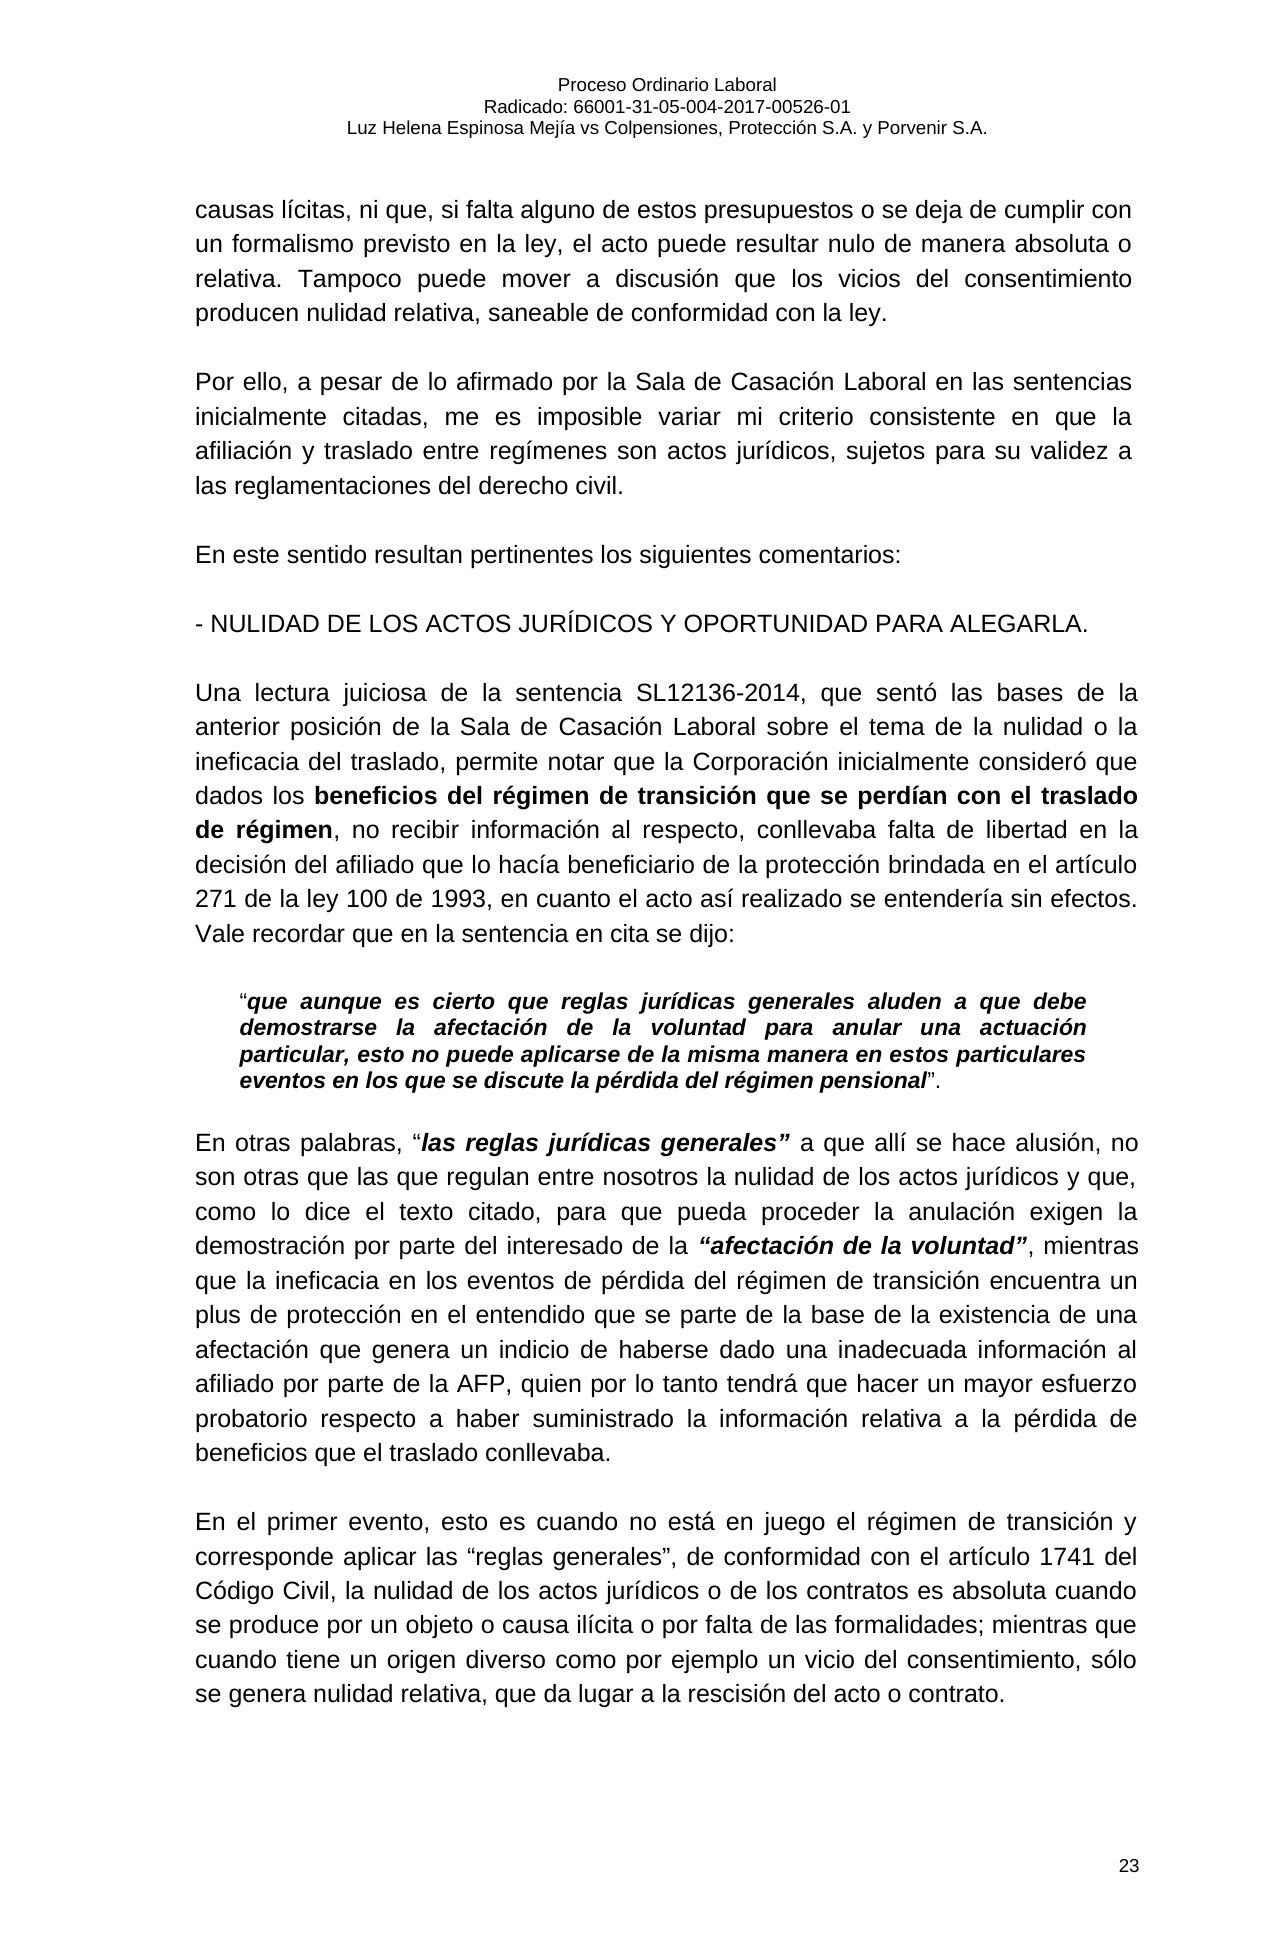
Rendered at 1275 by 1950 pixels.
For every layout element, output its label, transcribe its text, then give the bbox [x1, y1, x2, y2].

text Una lectura juiciosa de la sentencia SL12136-2014, que sentó las bases de la anterior posición de la Sala de Casación Laboral sobre el tema de la nulidad o la ineficacia del traslado, permite notar que la Corporación inicialmente consideró que dados los beneficios del régimen de transición que se perdían con el traslado de régimen, no recibir información al respecto, conllevaba falta de libertad en la decisión del afiliado que lo hacía beneficiario de la protección brindada en el artículo 271 de la ley 100 de 1993, en cuanto el acto así realizado se entendería sin efectos. Vale recordar que en la sentencia en cita se dijo: [195, 678, 1139, 948]
text Por ello, a pesar de lo afirmado por la Sala de Casación Laboral en las sentencias inicialmente citadas, me es imposible variar mi criterio consistente en que la afiliación y traslado entre regímenes son actos jurídicos, sujetos para su validez a las reglamentaciones del derecho civil. [195, 367, 1134, 499]
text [195, 195, 1134, 327]
text En este sentido resultan pertinentes los siguientes comentarios: [195, 540, 1134, 568]
text En el primer evento, esto es cuando no está en juego el régimen de transición y corresponde aplicar las “reglas generales”, de conformidad con el artículo 1741 del Código Civil, la nulidad de los actos jurídicos o de los contratos es absoluta cuando se produce por un objeto o causa ilícita o por falta de las formalidades; mientras que cuando tiene un origen diverso como por ejemplo un vicio del consentimiento, sólo se genera nulidad relativa, que da lugar a la rescisión del acto o contrato. [195, 1507, 1139, 1708]
text “que aunque es cierto que reglas jurídicas generales aluden a que debe demostrarse la afectación de la voluntad para anular una actuación particular, esto no puede aplicarse de la misma manera en estos particulares eventos en los que se discute la pérdida del régimen pensional”. [239, 988, 1089, 1093]
text En otras palabras, “las reglas jurídicas generales” a que allí se hace alusión, no son otras que las que regulan entre nosotros la nulidad de los actos jurídicos y que, como lo dice el texto citado, para que pueda proceder la anulación exigen la demostración por parte del interesado de la “afectación de la voluntad”, mientras que la ineficacia en los eventos de pérdida del régimen de transición encuentra un plus de protección en el entendido que se parte de la base de la existencia de una afectación que genera un indicio de haberse dado una inadecuada información al afiliado por parte de la AFP, quien por lo tanto tendrá que hacer un mayor esfuerzo probatorio respecto a haber suministrado la información relativa a la pérdida de beneficios que el traslado conllevaba. [195, 1128, 1139, 1467]
text - NULIDAD DE LOS ACTOS JURÍDICOS Y OPORTUNIDAD PARA ALEGARLA. [195, 609, 1134, 637]
